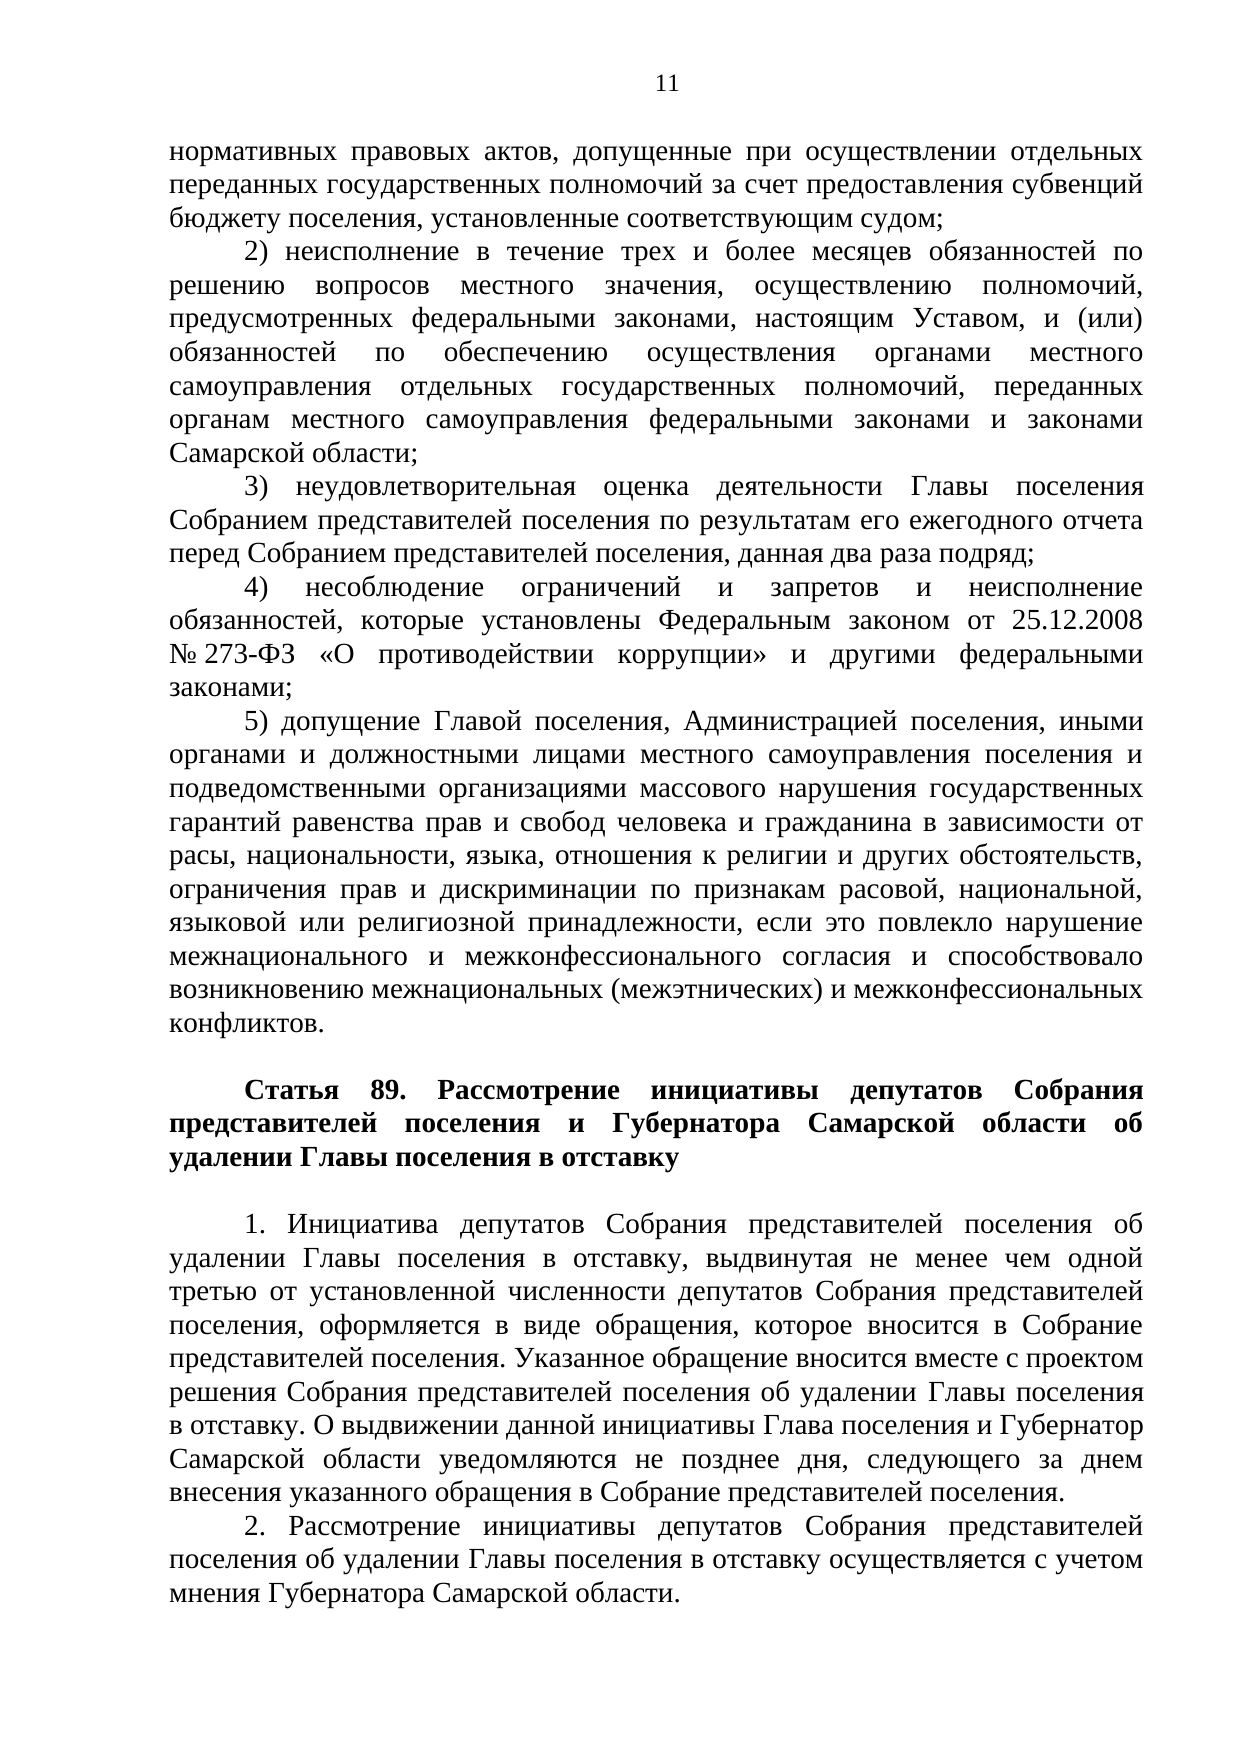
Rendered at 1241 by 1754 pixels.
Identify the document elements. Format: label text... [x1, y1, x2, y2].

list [169, 133, 1144, 233]
text 2) неисполнение в течение трех и более месяцев обязанностей по решению вопросов местного значения, осуществлению полномочий, предусмотренных федеральными законами, настоящим Уставом, и (или) обязанностей по обеспечению осуществления органами местного самоуправления отдельных государственных полномочий, переданных органам местного самоуправления федеральными законами и законами Самарской области; [169, 233, 1144, 468]
text 3) неудовлетворительная оценка деятельности Главы поселения Собранием представителей поселения по результатам его ежегодного отчета перед Собранием представителей поселения, данная два раза подряд; [169, 468, 1144, 569]
text Статья 89. Рассмотрение инициативы депутатов Собрания представителей поселения и Губернатора Самарской области об удалении Главы поселения в отставку [169, 1072, 1144, 1173]
text 5) допущение Главой поселения, Администрацией поселения, иными органами и должностными лицами местного самоуправления поселения и подведомственными организациями массового нарушения государственных гарантий равенства прав и свобод человека и гражданина в зависимости от расы, национальности, языка, отношения к религии и других обстоятельств, ограничения прав и дискриминации по признакам расовой, национальной, языковой или религиозной принадлежности, если это повлекло нарушение межнационального и межконфессионального согласия и способствовало возникновению межнациональных (межэтнических) и межконфессиональных конфликтов. [169, 703, 1144, 1038]
text 1. Инициатива депутатов Собрания представителей поселения об удалении Главы поселения в отставку, выдвинутая не менее чем одной третью от установленной численности депутатов Собрания представителей поселения, оформляется в виде обращения, которое вносится в Собрание представителей поселения. Указанное обращение вносится вместе с проектом решения Собрания представителей поселения об удалении Главы поселения в отставку. О выдвижении данной инициативы Глава поселения и Губернатор Самарской области уведомляются не позднее дня, следующего за днем внесения указанного обращения в Собрание представителей поселения. [169, 1206, 1144, 1508]
text 2. Рассмотрение инициативы депутатов Собрания представителей поселения об удалении Главы поселения в отставку осуществляется с учетом мнения Губернатора Самарской области. [169, 1508, 1144, 1609]
text 4) несоблюдение ограничений и запретов и неисполнение обязанностей, которые установлены Федеральным законом от 25.12.2008 № 273-ФЗ «О противодействии коррупции» и другими федеральными законами; [169, 569, 1144, 703]
